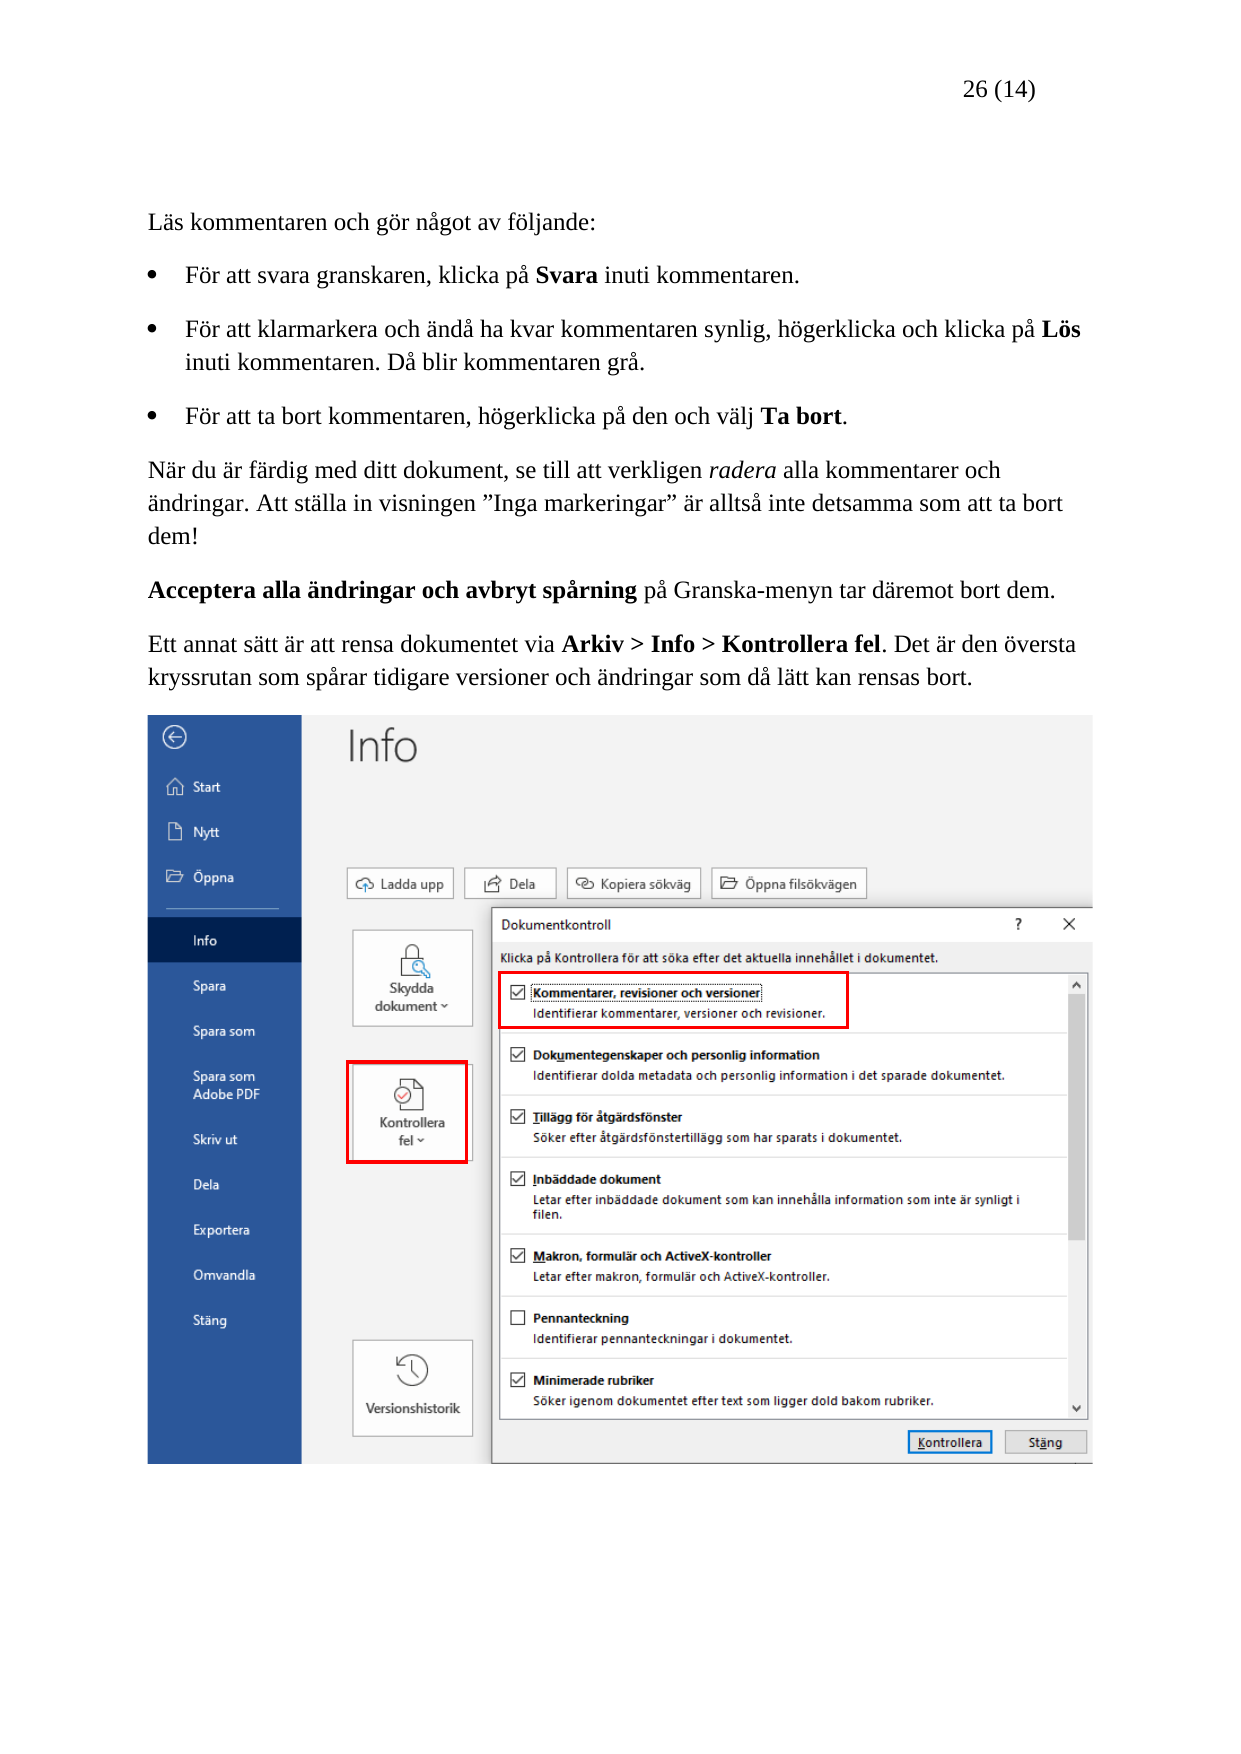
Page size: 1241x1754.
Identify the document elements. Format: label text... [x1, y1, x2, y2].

list För att ta bort kommentaren, högerklicka på den och välj Ta bort. [148, 401, 1092, 430]
text När du är färdig med ditt dokument, se till att verkligen radera alla kommentarer och ändringar. Att ställa in visningen ”Inga markeringar” är alltså inte detsamma som att ta bort dem! [148, 455, 1092, 550]
picture [147, 715, 1093, 1464]
text Acceptera alla ändringar och avbryt spårning på Granska-menyn tar däremot bort dem. [148, 575, 1092, 604]
text Läs kommentaren och gör något av följande: [148, 207, 1092, 236]
text Ett annat sätt är att rensa dokumentet via Arkiv > Info > Kontrollera fel. Det är den översta kryssrutan som spårar tidigare versioner och ändringar som då lätt kan rensas bort. [148, 629, 1092, 691]
list För att svara granskaren, klicka på Svara inuti kommentaren. [148, 261, 1092, 289]
list För att klarmarkera och ändå ha kvar kommentaren synlig, högerklicka och klicka på Lös inuti kommentaren. Då blir kommentaren grå. [148, 314, 1092, 376]
